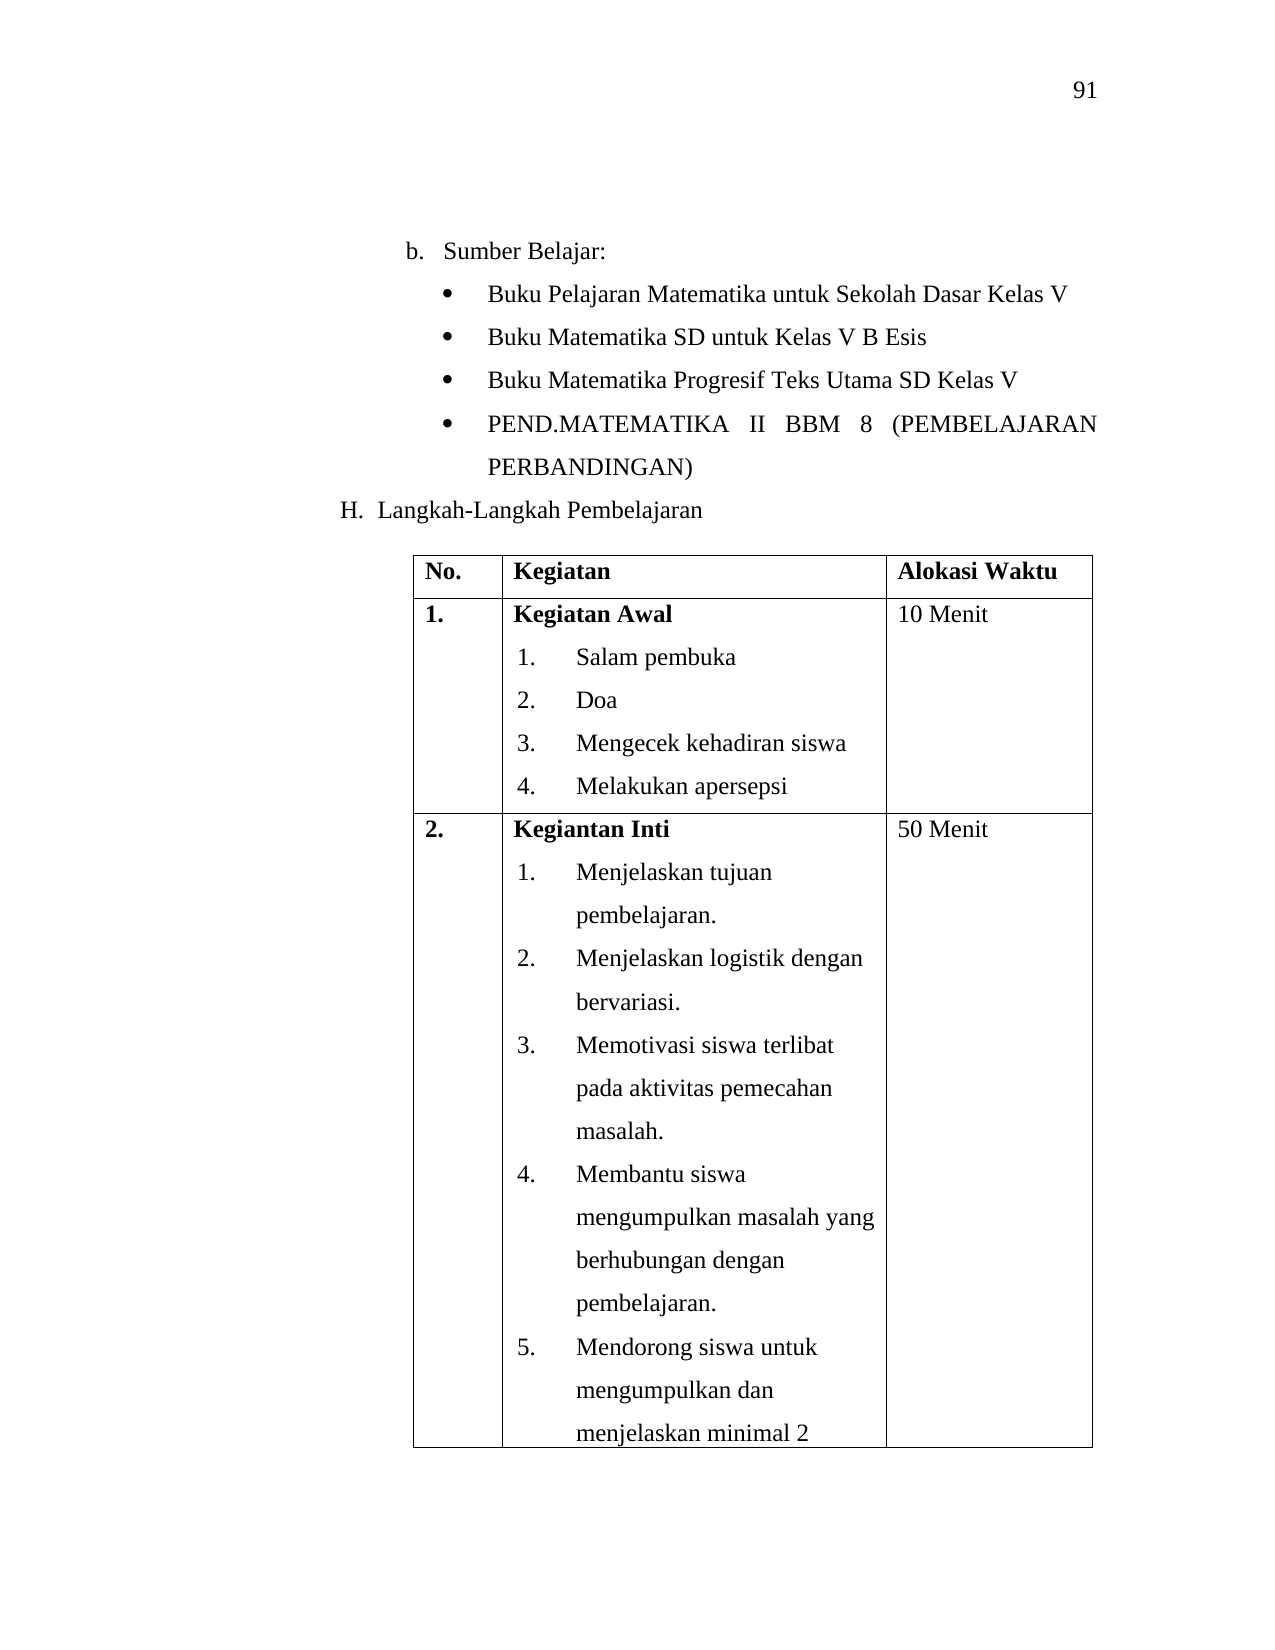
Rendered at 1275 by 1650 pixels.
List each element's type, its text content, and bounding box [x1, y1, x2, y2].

list Sumber Belajar: [406, 236, 1098, 265]
table_cell 10 Menit [887, 599, 1092, 813]
list Buku Matematika SD untuk Kelas V B Esis [443, 322, 1098, 351]
table_cell 50 Menit [887, 814, 1092, 1447]
table_cell 2. [414, 814, 502, 1447]
table_header No. [414, 556, 502, 598]
list Buku Matematika Progresif Teks Utama SD Kelas V [443, 366, 1098, 394]
table_cell 1. [414, 599, 502, 813]
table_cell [503, 814, 886, 1447]
list Buku Pelajaran Matematika untuk Sekolah Dasar Kelas V [443, 279, 1098, 308]
table_header Alokasi Waktu [887, 556, 1092, 598]
list PEND.MATEMATIKA II BBM 8 (PEMBELAJARAN PERBANDINGAN) [443, 409, 1098, 481]
list Langkah-Langkah Pembelajaran [340, 495, 1098, 524]
table_cell Kegiatan Awal Salam pembuka Doa Mengecek kehadiran siswa Melakukan apersepsi [503, 599, 886, 813]
table_header Kegiatan [503, 556, 886, 598]
